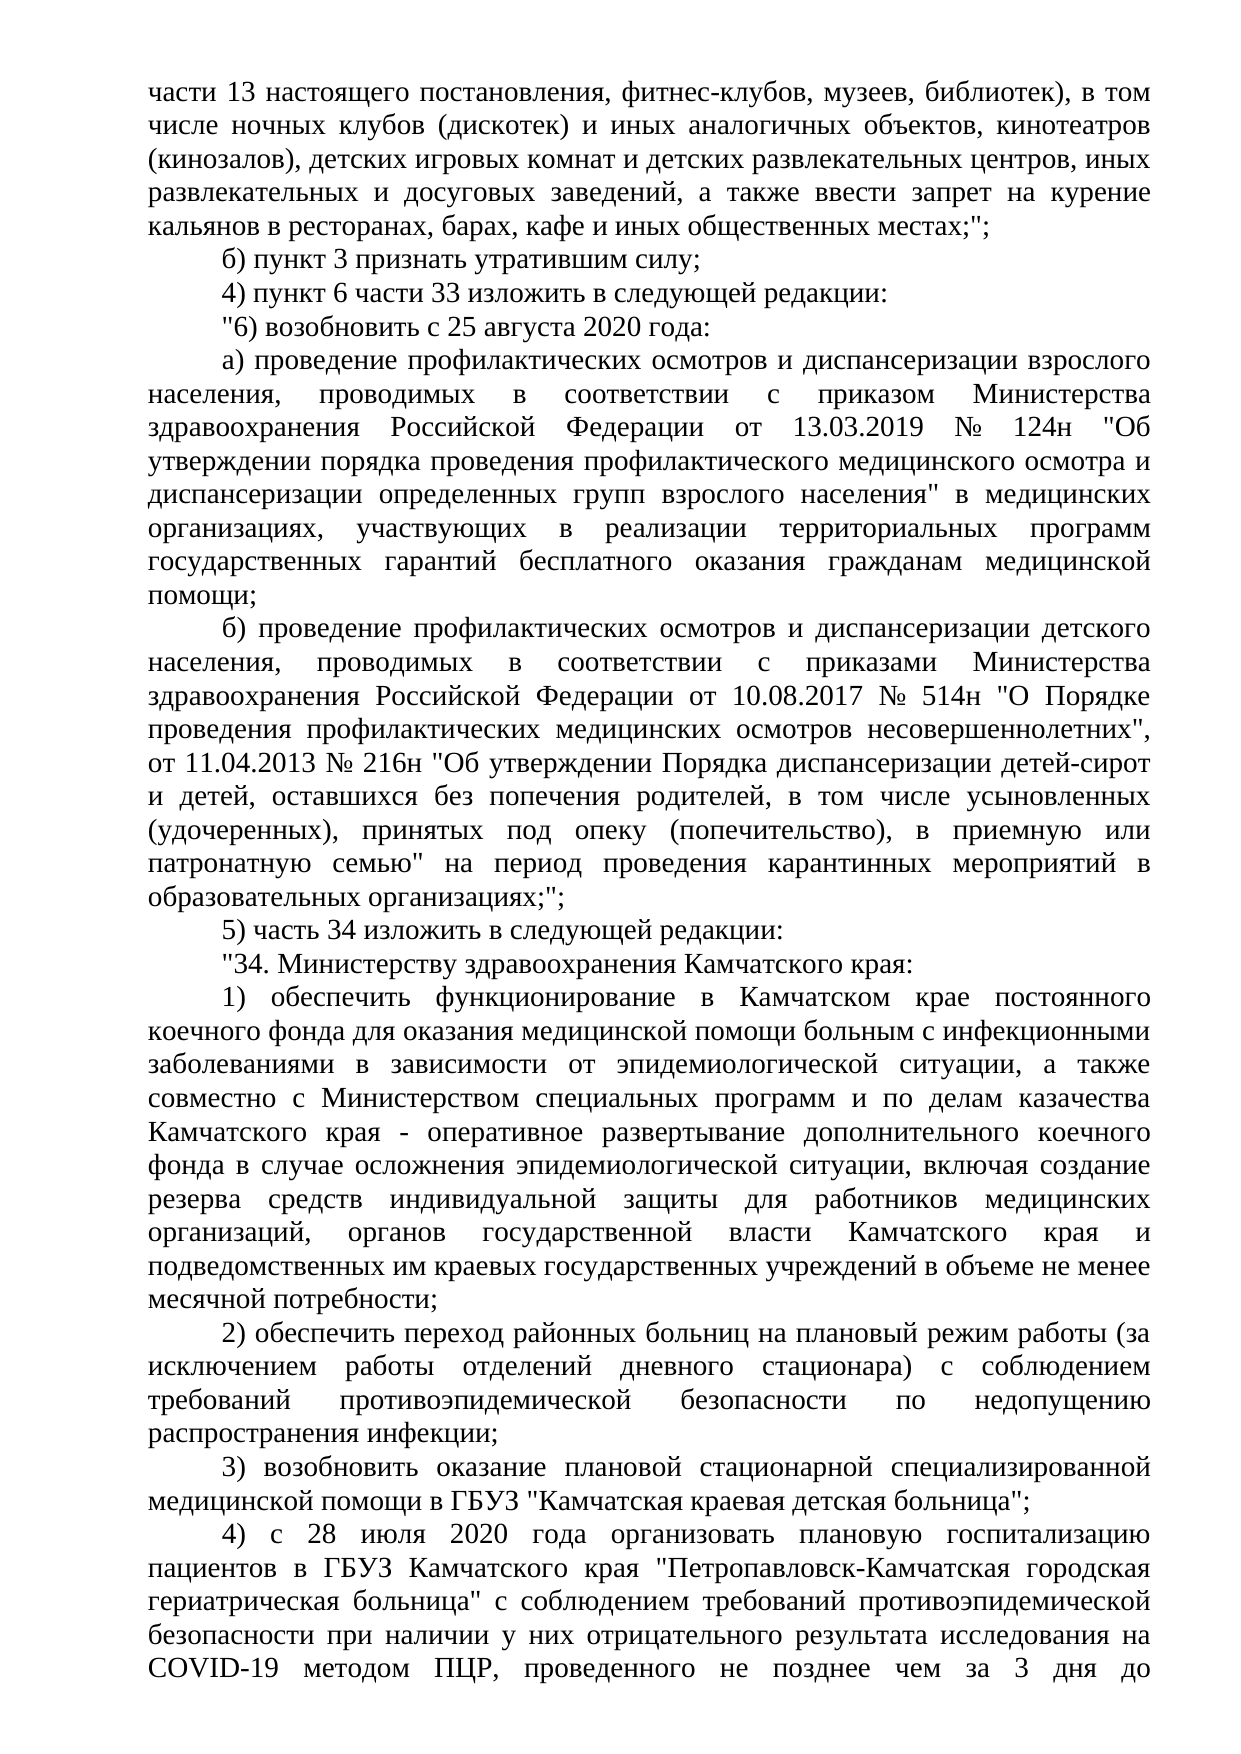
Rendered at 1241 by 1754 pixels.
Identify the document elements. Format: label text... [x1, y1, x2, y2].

text 1) обеспечить функционирование в Камчатском крае постоянного коечного фонда для оказания медицинской помощи больным с инфекционными заболеваниями в зависимости от эпидемиологической ситуации, а также совместно с Министерством специальных программ и по делам казачества Камчатского края - оперативное развертывание дополнительного коечного фонда в случае осложнения эпидемиологической ситуации, включая создание резерва средств индивидуальной защиты для работников медицинских организаций, органов государственной власти Камчатского края и подведомственных им краевых государственных учреждений в объеме не менее месячной потребности; [148, 979, 1152, 1315]
text 3) возобновить оказание плановой стационарной специализированной медицинской помощи в ГБУЗ "Камчатская краевая детская больница"; [148, 1449, 1152, 1516]
text "34. Министерству здравоохранения Камчатского края: [148, 946, 1152, 979]
text "6) возобновить с 25 августа 2020 года: [148, 309, 1152, 342]
text 4) пункт 6 части 33 изложить в следующей редакции: [148, 275, 1152, 309]
text 2) обеспечить переход районных больниц на плановый режим работы (за исключением работы отделений дневного стационара) с соблюдением требований противоэпидемической безопасности по недопущению распространения инфекции; [148, 1315, 1152, 1449]
text б) проведение профилактических осмотров и диспансеризации детского населения, проводимых в соответствии с приказами Министерства здравоохранения Российской Федерации от 10.08.2017 № 514н "О Порядке проведения профилактических медицинских осмотров несовершеннолетних", от 11.04.2013 № 216н "Об утверждении Порядка диспансеризации детей-сирот и детей, оставшихся без попечения родителей, в том числе усыновленных (удочеренных), принятых под опеку (попечительство), в приемную или патронатную семью" на период проведения карантинных мероприятий в образовательных организациях;"; [148, 611, 1152, 912]
text 5) часть 34 изложить в следующей редакции: [148, 912, 1152, 946]
text б) пункт 3 признать утратившим силу; [148, 242, 1152, 275]
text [148, 74, 1152, 242]
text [148, 1516, 1152, 1684]
text а) проведение профилактических осмотров и диспансеризации взрослого населения, проводимых в соответствии с приказом Министерства здравоохранения Российской Федерации от 13.03.2019 № 124н "Об утверждении порядка проведения профилактического медицинского осмотра и диспансеризации определенных групп взрослого населения" в медицинских организациях, участвующих в реализации территориальных программ государственных гарантий бесплатного оказания гражданам медицинской помощи; [148, 342, 1152, 611]
